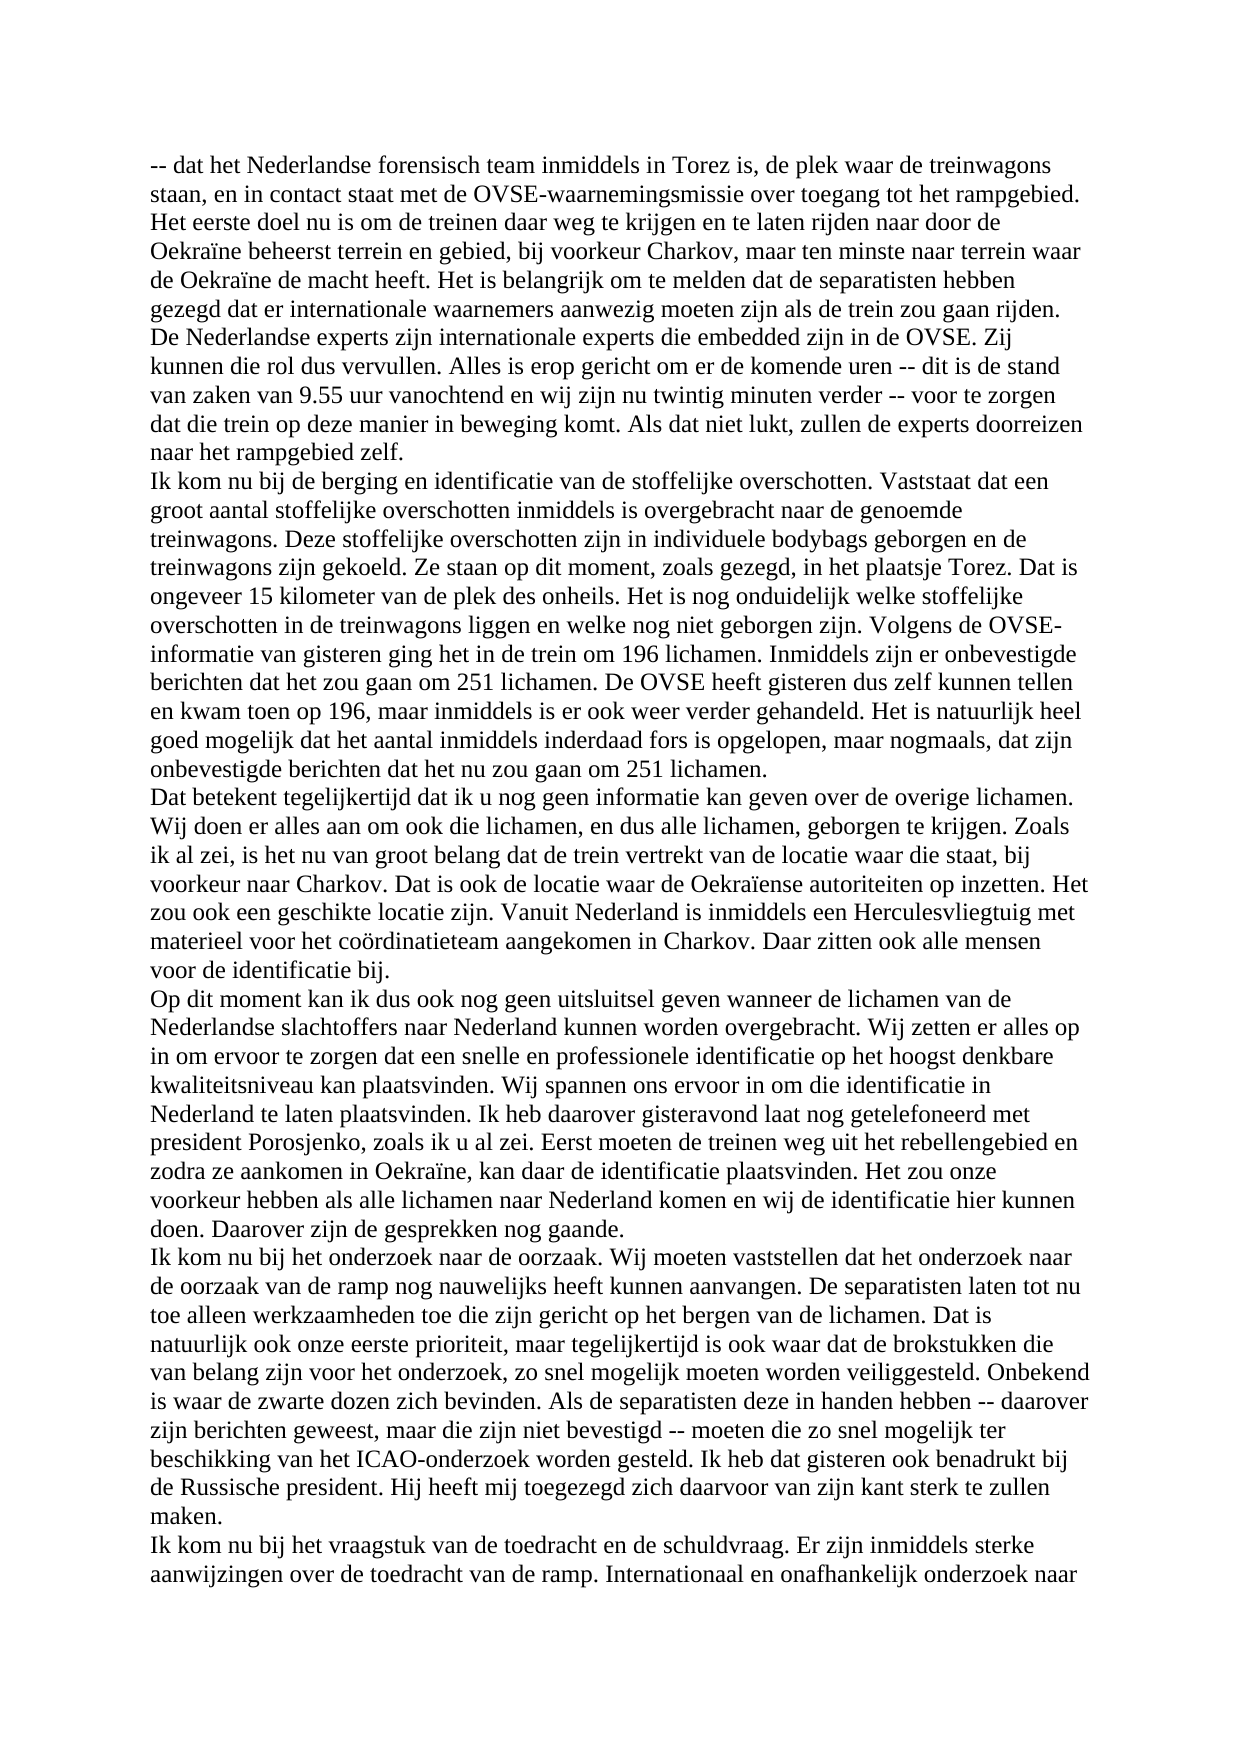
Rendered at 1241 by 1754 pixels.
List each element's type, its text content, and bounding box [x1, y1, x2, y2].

text Ik kom nu bij de berging en identificatie van de stoffelijke overschotten. Vaststaat dat een groot aantal stoffelijke overschotten inmiddels is overgebracht naar de genoemde treinwagons. Deze stoffelijke overschotten zijn in individuele bodybags geborgen en de treinwagons zijn gekoeld. Ze staan op dit moment, zoals gezegd, in het plaatsje Torez. Dat is ongeveer 15 kilometer van de plek des onheils. Het is nog onduidelijk welke stoffelijke overschotten in de treinwagons liggen en welke nog niet geborgen zijn. Volgens de OVSE-informatie van gisteren ging het in de trein om 196 lichamen. Inmiddels zijn er onbevestigde berichten dat het zou gaan om 251 lichamen. De OVSE heeft gisteren dus zelf kunnen tellen en kwam toen op 196, maar inmiddels is er ook weer verder gehandeld. Het is natuurlijk heel goed mogelijk dat het aantal inmiddels inderdaad fors is opgelopen, maar nogmaals, dat zijn onbevestigde berichten dat het nu zou gaan om 251 lichamen. [150, 466, 1090, 782]
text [150, 150, 1090, 466]
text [150, 1530, 1090, 1587]
text Dat betekent tegelijkertijd dat ik u nog geen informatie kan geven over de overige lichamen. Wij doen er alles aan om ook die lichamen, en dus alle lichamen, geborgen te krijgen. Zoals ik al zei, is het nu van groot belang dat de trein vertrekt van de locatie waar die staat, bij voorkeur naar Charkov. Dat is ook de locatie waar de Oekraïense autoriteiten op inzetten. Het zou ook een geschikte locatie zijn. Vanuit Nederland is inmiddels een Herculesvliegtuig met materieel voor het coördinatieteam aangekomen in Charkov. Daar zitten ook alle mensen voor de identificatie bij. [150, 782, 1090, 984]
text Ik kom nu bij het onderzoek naar de oorzaak. Wij moeten vaststellen dat het onderzoek naar de oorzaak van de ramp nog nauwelijks heeft kunnen aanvangen. De separatisten laten tot nu toe alleen werkzaamheden toe die zijn gericht op het bergen van de lichamen. Dat is natuurlijk ook onze eerste prioriteit, maar tegelijkertijd is ook waar dat de brokstukken die van belang zijn voor het onderzoek, zo snel mogelijk moeten worden veiliggesteld. Onbekend is waar de zwarte dozen zich bevinden. Als de separatisten deze in handen hebben -- daarover zijn berichten geweest, maar die zijn niet bevestigd -- moeten die zo snel mogelijk ter beschikking van het ICAO-onderzoek worden gesteld. Ik heb dat gisteren ook benadrukt bij de Russische president. Hij heeft mij toegezegd zich daarvoor van zijn kant sterk te zullen maken. [150, 1242, 1090, 1530]
text Op dit moment kan ik dus ook nog geen uitsluitsel geven wanneer de lichamen van de Nederlandse slachtoffers naar Nederland kunnen worden overgebracht. Wij zetten er alles op in om ervoor te zorgen dat een snelle en professionele identificatie op het hoogst denkbare kwaliteitsniveau kan plaatsvinden. Wij spannen ons ervoor in om die identificatie in Nederland te laten plaatsvinden. Ik heb daarover gisteravond laat nog getelefoneerd met president Porosjenko, zoals ik u al zei. Eerst moeten de treinen weg uit het rebellengebied en zodra ze aankomen in Oekraïne, kan daar de identificatie plaatsvinden. Het zou onze voorkeur hebben als alle lichamen naar Nederland komen en wij de identificatie hier kunnen doen. Daarover zijn de gesprekken nog gaande. [150, 984, 1090, 1242]
